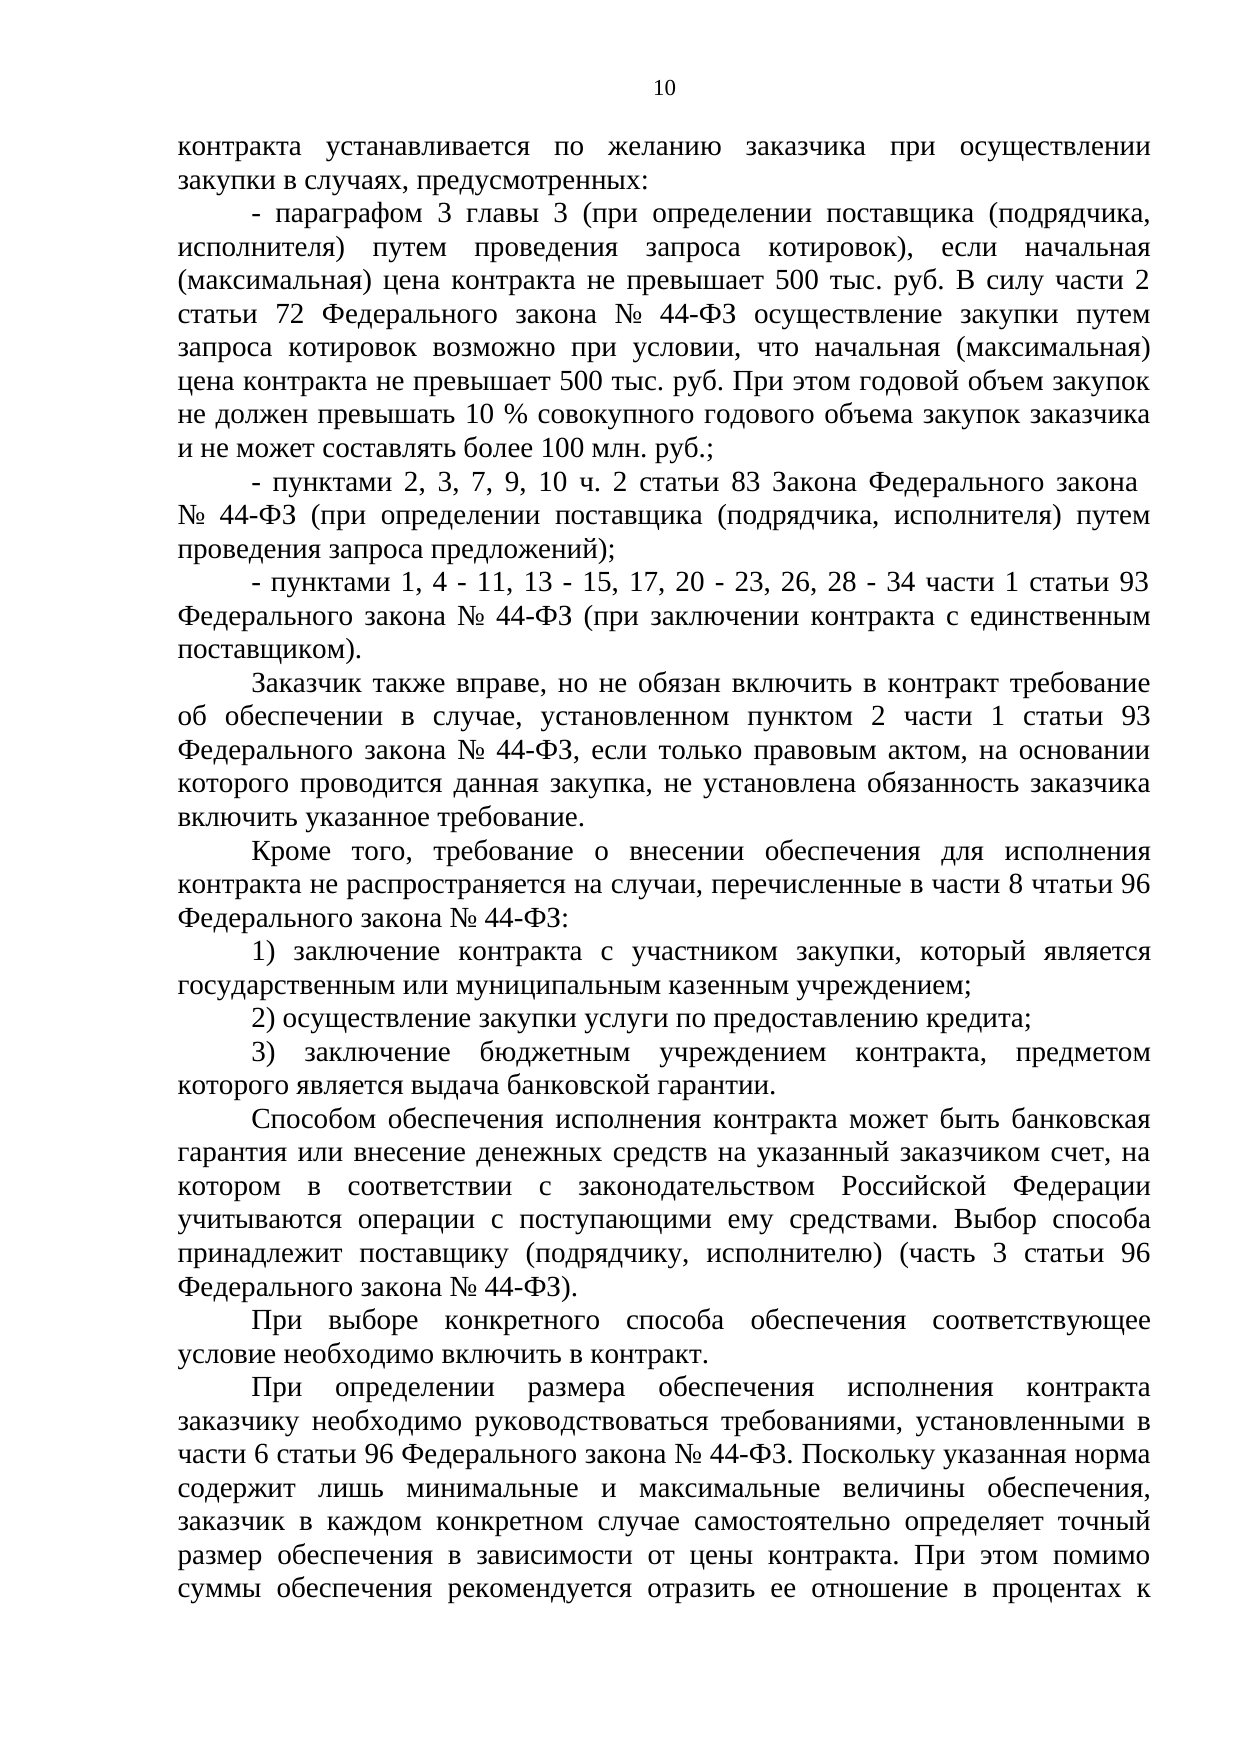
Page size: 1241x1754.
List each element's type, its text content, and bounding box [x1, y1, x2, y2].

text 1) заключение контракта с участником закупки, который является государственным или муниципальным казенным учреждением; [177, 933, 1152, 1000]
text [177, 1369, 1152, 1604]
text 3) заключение бюджетным учреждением контракта, предметом которого является выдача банковской гарантии. [177, 1034, 1152, 1101]
text Заказчик также вправе, но не обязан включить в контракт требование об обеспечении в случае, установленном пунктом 2 части 1 статьи 93 Федерального закона № 44-ФЗ, если только правовым актом, на основании которого проводится данная закупка, не установлена обязанность заказчика включить указанное требование. [177, 665, 1152, 833]
text Кроме того, требование о внесении обеспечения для исполнения контракта не распространяется на случаи, перечисленные в части 8 чтатьи 96 Федерального закона № 44-ФЗ: [177, 833, 1152, 933]
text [177, 128, 1152, 195]
text - параграфом 3 главы 3 (при определении поставщика (подрядчика, исполнителя) путем проведения запроса котировок), если начальная (максимальная) цена контракта не превышает 500 тыс. руб. В силу части 2 статьи 72 Федерального закона № 44-ФЗ осуществление закупки путем запроса котировок возможно при условии, что начальная (максимальная) цена контракта не превышает 500 тыс. руб. При этом годовой объем закупок не должен превышать 10 % совокупного годового объема закупок заказчика и не может составлять более 100 млн. руб.; [177, 195, 1152, 464]
text - пунктами 2, 3, 7, 9, 10 ч. 2 статьи 83 Закона Федерального закона № 44-ФЗ (при определении поставщика (подрядчика, исполнителя) путем проведения запроса предложений); [177, 464, 1152, 564]
text При выборе конкретного способа обеспечения соответствующее условие необходимо включить в контракт. [177, 1302, 1152, 1369]
text 2) осуществление закупки услуги по предоставлению кредита; [177, 1000, 1152, 1034]
text Способом обеспечения исполнения контракта может быть банковская гарантия или внесение денежных средств на указанный заказчиком счет, на котором в соответствии с законодательством Российской Федерации учитываются операции с поступающими ему средствами. Выбор способа принадлежит поставщику (подрядчику, исполнителю) (часть 3 статьи 96 Федерального закона № 44-ФЗ). [177, 1101, 1152, 1302]
text - пунктами 1, 4 - 11, 13 - 15, 17, 20 - 23, 26, 28 - 34 части 1 статьи 93 Федерального закона № 44-ФЗ (при заключении контракта с единственным поставщиком). [177, 564, 1152, 665]
